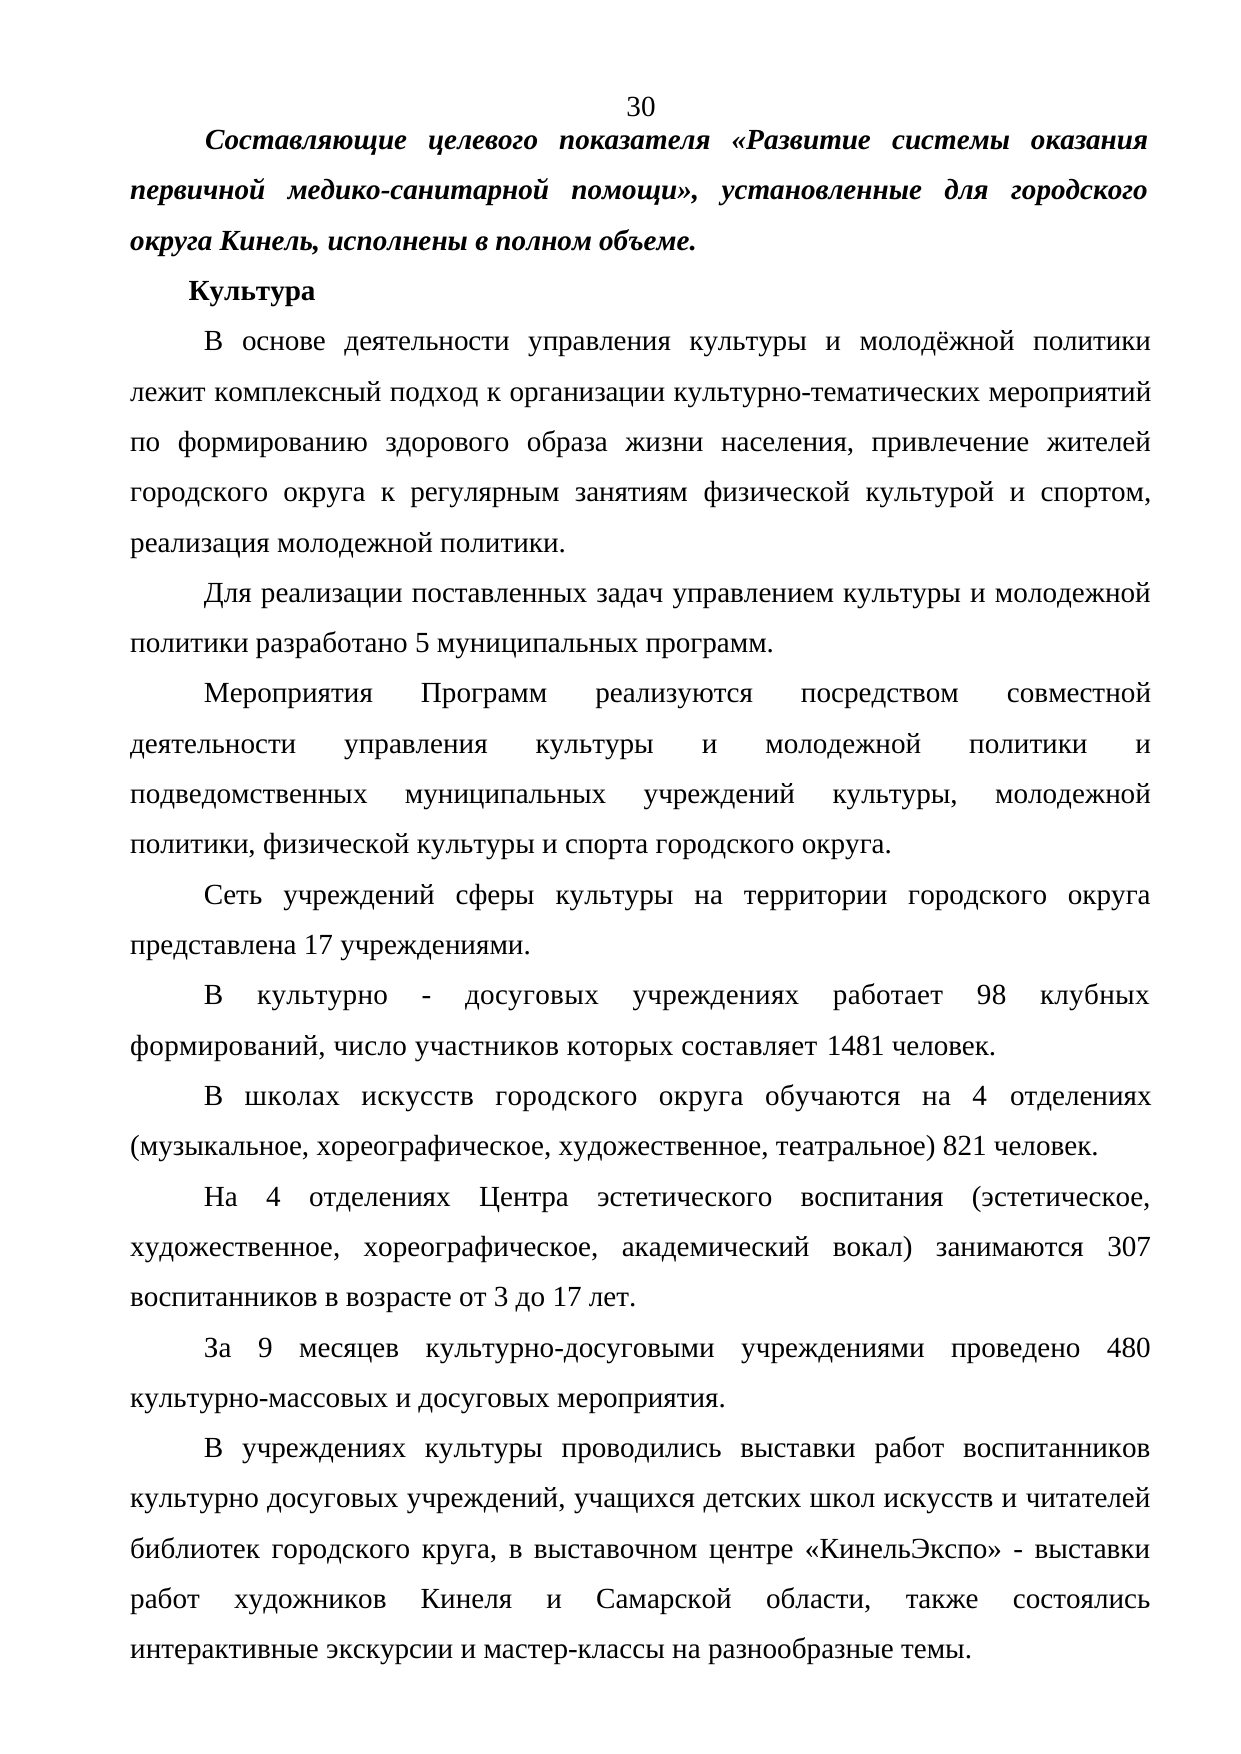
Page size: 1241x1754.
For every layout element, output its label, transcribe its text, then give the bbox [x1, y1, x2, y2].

text Для реализации поставленных задач управлением культуры и молодежной политики разработано 5 муниципальных программ. [130, 575, 1152, 659]
text Сеть учреждений сферы культуры на территории городского округа представлена 17 учреждениями. [130, 877, 1152, 961]
text Мероприятия Программ реализуются посредством совместной деятельности управления культуры и молодежной политики и подведомственных муниципальных учреждений культуры, молодежной политики, физической культуры и спорта городского округа. [130, 676, 1152, 860]
text Культура [130, 273, 1152, 307]
text В основе деятельности управления культуры и молодёжной политики лежит комплексный подход к организации культурно-тематических мероприятий по формированию здорового образа жизни населения, привлечение жителей городского округа к регулярным занятиям физической культурой и спортом, реализация молодежной политики. [130, 323, 1152, 558]
text В культурно - досуговых учреждениях работает 98 клубных формирований, число участников которых составляет 1481 человек. [130, 977, 1152, 1061]
text На 4 отделениях Центра эстетического воспитания (эстетическое, художественное, хореографическое, академический вокал) занимаются 307 воспитанников в возрасте от 3 до 17 лет. [130, 1179, 1152, 1313]
text За 9 месяцев культурно-досуговыми учреждениями проведено 480 культурно-массовых и досуговых мероприятия. [130, 1330, 1152, 1413]
text Составляющие целевого показателя «Развитие системы оказания первичной медико-санитарной помощи», установленные для городского округа Кинель, исполнены в полном объеме. [130, 122, 1152, 256]
text В школах искусств городского округа обучаются на 4 отделениях (музыкальное, хореографическое, художественное, театральное) 821 человек. [130, 1078, 1152, 1162]
text В учреждениях культуры проводились выставки работ воспитанников культурно досуговых учреждений, учащихся детских школ искусств и читателей библиотек городского круга, в выставочном центре «КинельЭкспо» - выставки работ художников Кинеля и Самарской области, также состоялись интерактивные экскурсии и мастер-классы на разнообразные темы. [130, 1430, 1152, 1665]
